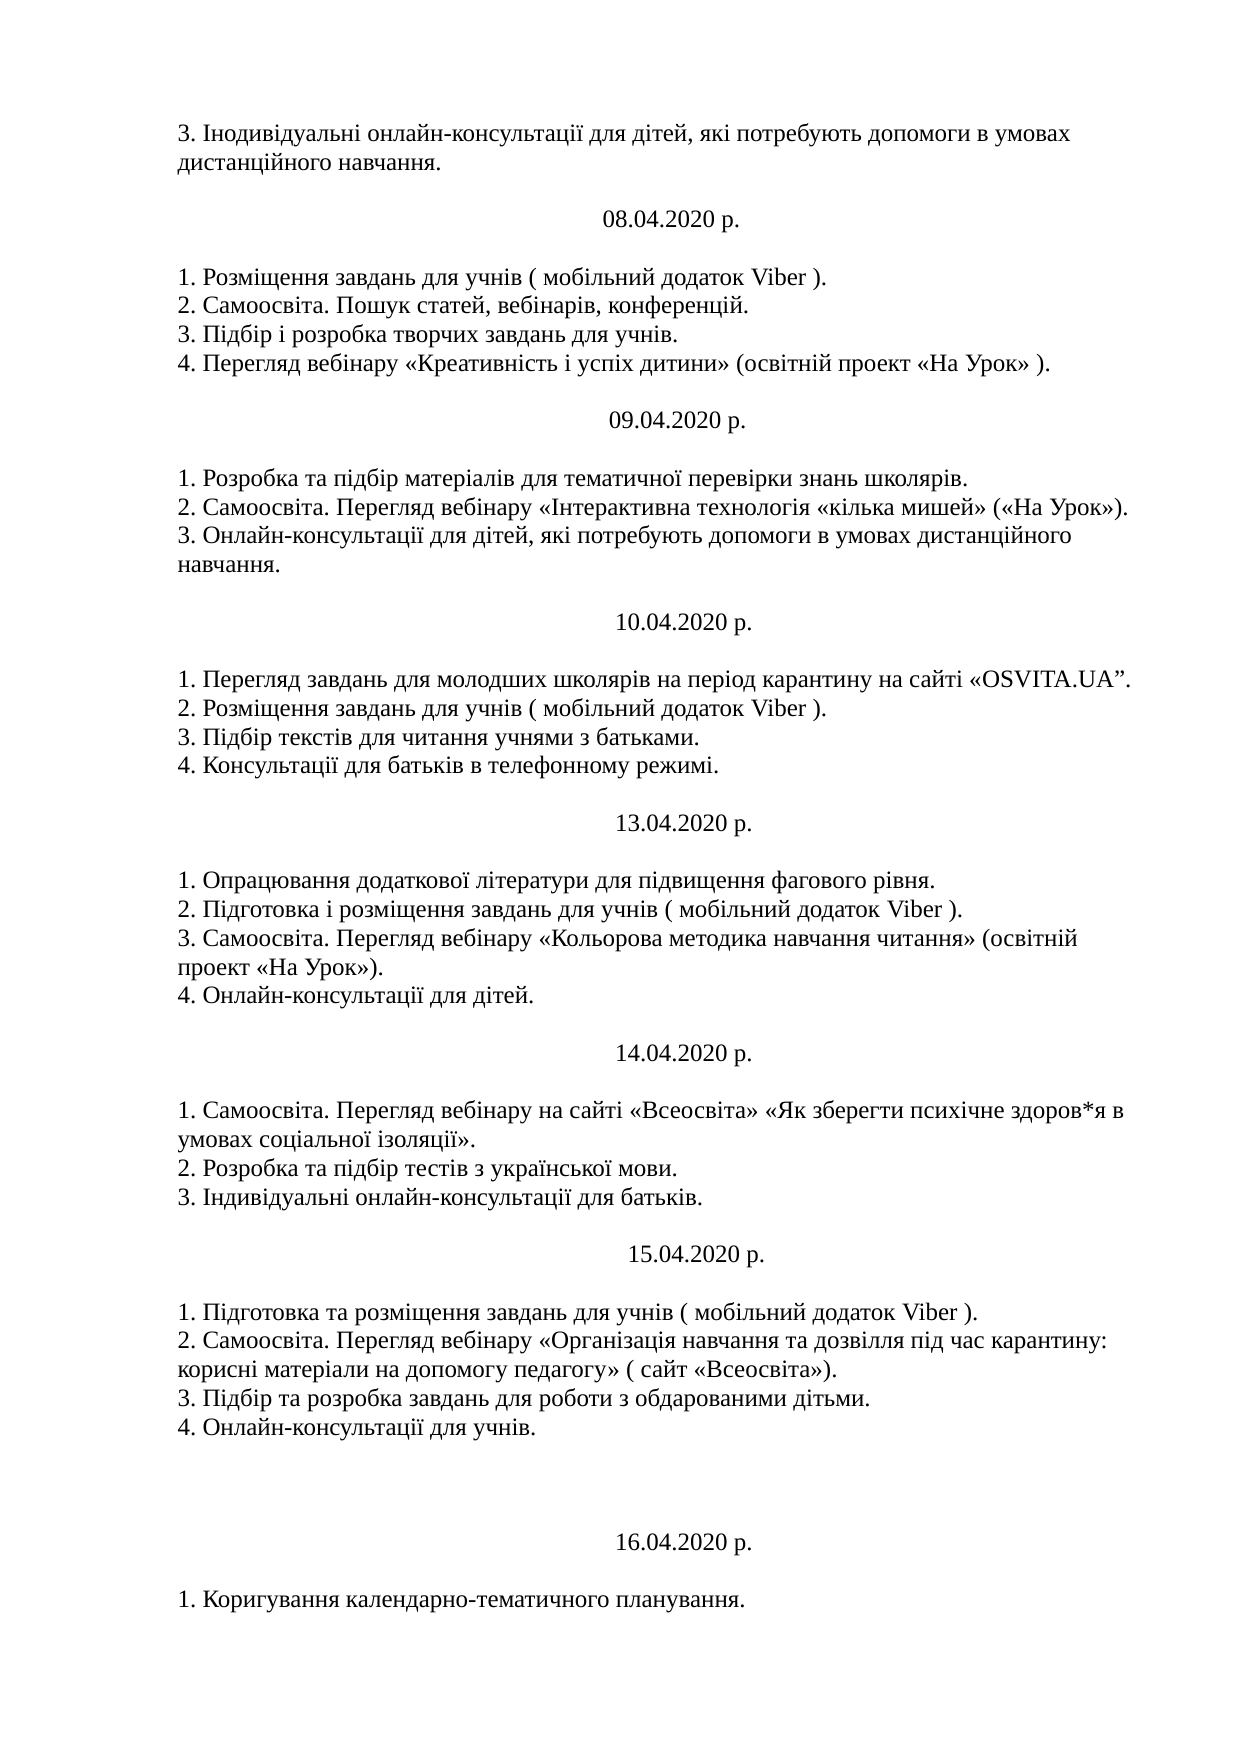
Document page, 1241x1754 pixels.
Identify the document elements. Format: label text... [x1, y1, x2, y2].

text 2. Самоосвіта. Перегляд вебінару «Інтерактивна технологія «кілька мишей» («На Урок»). [177, 492, 1152, 521]
text 1. Розміщення завдань для учнів ( мобільний додаток Viber ). [177, 262, 1152, 291]
text 2. Розробка та підбір тестів з української мови. [177, 1153, 1152, 1182]
text 16.04.2020 р. [177, 1527, 1152, 1556]
text 4. Онлайн-консультації для учнів. [177, 1412, 1152, 1441]
text 10.04.2020 р. [177, 607, 1152, 636]
text 3. Підбір та розробка завдань для роботи з обдарованими дітьми. [177, 1383, 1152, 1412]
text 2. Самоосвіта. Перегляд вебінару «Організація навчання та дозвілля під час карантину: корисні матеріали на допомогу педагогу» ( сайт «Всеосвіта»). [177, 1326, 1152, 1383]
text 15.04.2020 р. [177, 1239, 1152, 1268]
text 13.04.2020 р. [177, 808, 1152, 837]
text 4. Консультації для батьків в телефонному режимі. [177, 751, 1152, 779]
text 3. Підбір і розробка творчих завдань для учнів. [177, 319, 1152, 348]
text 1. Розробка та підбір матеріалів для тематичної перевірки знань школярів. [177, 463, 1152, 492]
text 4. Онлайн-консультації для дітей. [177, 981, 1152, 1009]
text 3. Підбір текстів для читання учнями з батьками. [177, 722, 1152, 751]
text 4. Перегляд вебінару «Креативність і успіх дитини» (освітній проект «На Урок» ). [177, 348, 1152, 377]
text 1. Підготовка та розміщення завдань для учнів ( мобільний додаток Viber ). [177, 1297, 1152, 1326]
text 3. Інодивідуальні онлайн-консультації для дітей, які потребують допомоги в умовах дистанційного навчання. [177, 118, 1152, 176]
text 1. Опрацювання додаткової літератури для підвищення фагового рівня. [177, 866, 1152, 894]
text 3. Індивідуальні онлайн-консультації для батьків. [177, 1182, 1152, 1211]
text 1. Перегляд завдань для молодших школярів на період карантину на сайті «OSVITA.UA”. [177, 664, 1152, 693]
text 14.04.2020 р. [177, 1038, 1152, 1067]
text 09.04.2020 р. [177, 406, 1152, 434]
text 2. Підготовка і розміщення завдань для учнів ( мобільний додаток Viber ). [177, 894, 1152, 923]
text 3. Самоосвіта. Перегляд вебінару «Кольорова методика навчання читання» (освітній проект «На Урок»). [177, 923, 1152, 981]
text 08.04.2020 р. [177, 204, 1152, 233]
text 2. Розміщення завдань для учнів ( мобільний додаток Viber ). [177, 693, 1152, 722]
text 1. Коригування календарно-тематичного планування. [177, 1584, 1152, 1613]
text 2. Самоосвіта. Пошук статей, вебінарів, конференцій. [177, 291, 1152, 319]
text 3. Онлайн-консультації для дітей, які потребують допомоги в умовах дистанційного навчання. [177, 521, 1152, 578]
text 1. Самоосвіта. Перегляд вебінару на сайті «Всеосвіта» «Як зберегти психічне здоров*я в умовах соціальної ізоляції». [177, 1096, 1152, 1153]
